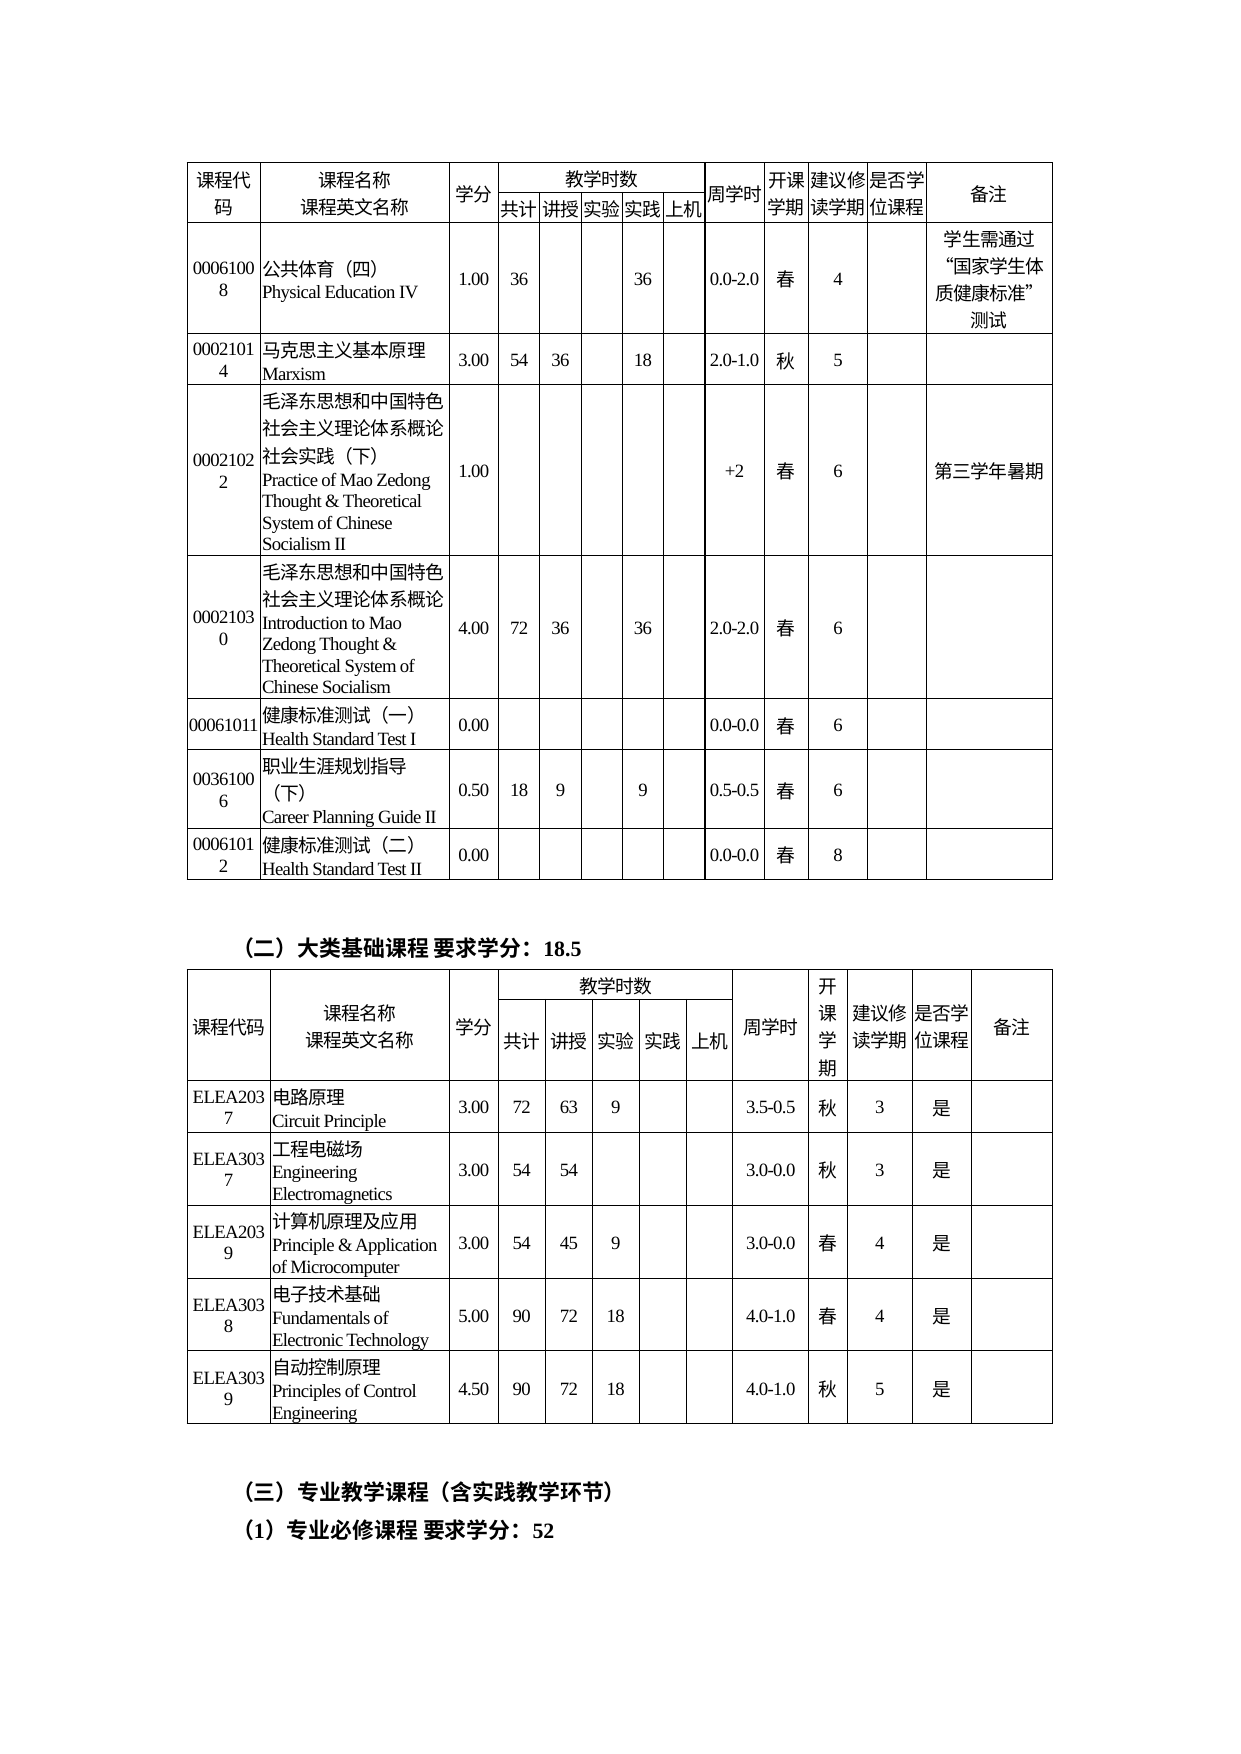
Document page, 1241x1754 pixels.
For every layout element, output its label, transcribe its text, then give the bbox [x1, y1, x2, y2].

table_cell 计算机原理及应用 Principle & Application of Microcomputer [271, 1206, 449, 1277]
table_cell 0.0-0.0 [706, 699, 764, 749]
table_cell [582, 750, 622, 828]
table_cell +2 [706, 385, 764, 555]
table_cell 是 [913, 1206, 971, 1277]
table_cell 36 [623, 556, 663, 698]
table_cell 0.5-0.5 [706, 750, 764, 828]
table_cell [664, 334, 704, 384]
table_header 课程名称 课程英文名称 [261, 163, 449, 222]
table_cell [664, 385, 704, 555]
table_cell 3 [848, 1133, 912, 1204]
table_cell [868, 750, 926, 828]
table_cell 6 [809, 750, 867, 828]
table_cell 90 [499, 1279, 545, 1350]
table_cell 3.5-0.5 [733, 1081, 808, 1132]
table_cell [540, 829, 581, 879]
table_cell 自动控制原理 Principles of Control Engineering [271, 1351, 449, 1423]
table_cell 6 [809, 385, 867, 555]
table_cell 4.50 [450, 1351, 498, 1423]
table_cell 春 [809, 1206, 847, 1277]
table_cell 春 [809, 1279, 847, 1350]
table_cell [664, 699, 704, 749]
table_cell 共计 [499, 1000, 545, 1080]
table_cell 00361006 [188, 750, 260, 828]
table_cell [582, 223, 622, 333]
table_cell [499, 829, 539, 879]
table_cell [664, 829, 704, 879]
text （1）专业必修课程 要求学分：52 [187, 1513, 1053, 1546]
table_cell [582, 699, 622, 749]
table_cell ELEA2039 [188, 1206, 270, 1277]
table_cell 00021014 [188, 334, 260, 384]
table_cell 0.0-2.0 [706, 223, 764, 333]
table_cell [868, 556, 926, 698]
table_header 教学时数 [499, 163, 704, 192]
table_cell [868, 385, 926, 555]
table_cell 春 [765, 385, 808, 555]
table_cell [927, 829, 1052, 879]
table_cell 3.00 [450, 1133, 498, 1204]
table_cell 36 [540, 556, 581, 698]
table_cell 健康标准测试（一） Health Standard Test I [261, 699, 449, 749]
table_cell [623, 385, 663, 555]
table_cell 36 [623, 223, 663, 333]
table_cell 4 [848, 1279, 912, 1350]
table_cell 36 [540, 334, 581, 384]
table_cell [499, 699, 539, 749]
table_header 周学时 [706, 163, 764, 222]
table_cell [927, 699, 1052, 749]
table_cell 共计 [499, 193, 539, 222]
table_cell 9 [623, 750, 663, 828]
table_cell 0.50 [450, 750, 498, 828]
table_cell [972, 1133, 1052, 1204]
table_cell 5 [809, 334, 867, 384]
table_cell 90 [499, 1351, 545, 1423]
table_cell [582, 556, 622, 698]
table_cell [868, 829, 926, 879]
table_cell [540, 385, 581, 555]
table_cell [927, 556, 1052, 698]
text （三）专业教学课程（含实践教学环节） [187, 1474, 1053, 1507]
table_header 学分 [450, 163, 498, 222]
table_cell 实验 [582, 193, 622, 222]
table_cell 2.0-1.0 [706, 334, 764, 384]
table_cell [972, 1279, 1052, 1350]
table_cell 电子技术基础 Fundamentals of Electronic Technology [271, 1279, 449, 1350]
table_cell 4 [809, 223, 867, 333]
table_header 是否学位课程 [868, 163, 926, 222]
table_cell [868, 334, 926, 384]
table_cell 第三学年暑期 [927, 385, 1052, 555]
table_cell 18 [593, 1351, 639, 1423]
table_cell [593, 1133, 639, 1204]
table_cell 9 [593, 1206, 639, 1277]
table_cell 讲授 [546, 1000, 592, 1080]
table_cell 公共体育（四） Physical Education IV [261, 223, 449, 333]
table_cell 45 [546, 1206, 592, 1277]
table_cell 春 [765, 223, 808, 333]
table_cell ELEA2037 [188, 1081, 270, 1132]
table_cell 00061008 [188, 223, 260, 333]
table_cell 春 [765, 699, 808, 749]
table_cell 36 [499, 223, 539, 333]
table_cell ELEA3038 [188, 1279, 270, 1350]
table_cell 讲授 [540, 193, 581, 222]
table_cell 0.0-0.0 [706, 829, 764, 879]
table_header 开课学期 [765, 163, 808, 222]
table_cell [687, 1133, 732, 1204]
table_cell [640, 1351, 686, 1423]
table_header 课程代码 [188, 970, 270, 1080]
table_cell 秋 [809, 1133, 847, 1204]
table_header 是否学位课程 [913, 970, 971, 1080]
table_cell 72 [499, 556, 539, 698]
table_header 周学时 [733, 970, 808, 1080]
table_cell 54 [499, 1206, 545, 1277]
table_cell 毛泽东思想和中国特色社会主义理论体系概论社会实践（下） Practice of Mao Zedong Thought & Theoretical System of Chinese Socialism II [261, 385, 449, 555]
table_cell 职业生涯规划指导（下） Career Planning Guide II [261, 750, 449, 828]
table_cell 秋 [809, 1081, 847, 1132]
table_cell [499, 385, 539, 555]
table_cell 9 [593, 1081, 639, 1132]
table_cell 是 [913, 1351, 971, 1423]
table_cell 5.00 [450, 1279, 498, 1350]
table_cell 是 [913, 1081, 971, 1132]
table_cell 3.0-0.0 [733, 1206, 808, 1277]
table_cell 5 [848, 1351, 912, 1423]
table_cell 春 [765, 556, 808, 698]
table_cell [540, 699, 581, 749]
table_header 备注 [972, 970, 1052, 1080]
table_cell [927, 334, 1052, 384]
table_cell [640, 1279, 686, 1350]
table_header 学分 [450, 970, 498, 1080]
table_cell 54 [546, 1133, 592, 1204]
table_cell [972, 1081, 1052, 1132]
table_cell 0.00 [450, 699, 498, 749]
table_cell [687, 1081, 732, 1132]
table_header 开课学期 [809, 970, 847, 1080]
table_cell 18 [623, 334, 663, 384]
table_cell 秋 [765, 334, 808, 384]
table_cell 18 [593, 1279, 639, 1350]
table_cell [623, 829, 663, 879]
table_cell [972, 1206, 1052, 1277]
table_cell 54 [499, 334, 539, 384]
table_cell 是 [913, 1279, 971, 1350]
table_cell 3.00 [450, 1081, 498, 1132]
table_cell 8 [809, 829, 867, 879]
table_cell [664, 750, 704, 828]
table_cell 上机 [687, 1000, 732, 1080]
table_cell 学生需通过“国家学生体质健康标准”测试 [927, 223, 1052, 333]
table_cell 6 [809, 699, 867, 749]
table_cell [582, 334, 622, 384]
table_cell [868, 223, 926, 333]
table_cell 00021022 [188, 385, 260, 555]
table_cell 9 [540, 750, 581, 828]
table_cell 4 [848, 1206, 912, 1277]
table_cell [868, 699, 926, 749]
table_cell [687, 1206, 732, 1277]
table_cell [540, 223, 581, 333]
table_cell 健康标准测试（二） Health Standard Test II [261, 829, 449, 879]
table_cell [582, 829, 622, 879]
table_cell ELEA3039 [188, 1351, 270, 1423]
table_cell [623, 699, 663, 749]
table_cell 实践 [623, 193, 663, 222]
table_cell 实验 [593, 1000, 639, 1080]
table_cell [582, 385, 622, 555]
table_cell [687, 1351, 732, 1423]
table_cell [640, 1206, 686, 1277]
table_cell 3.00 [450, 334, 498, 384]
table_cell 72 [546, 1351, 592, 1423]
table_cell 18 [499, 750, 539, 828]
table_cell 4.00 [450, 556, 498, 698]
table_cell 0.00 [450, 829, 498, 879]
table_header 备注 [927, 163, 1052, 222]
table_header 课程名称 课程英文名称 [271, 970, 449, 1080]
table_cell [927, 750, 1052, 828]
table_cell 00061012 [188, 829, 260, 879]
table_header 教学时数 [499, 970, 732, 999]
table_cell 3 [848, 1081, 912, 1132]
table_cell 春 [765, 829, 808, 879]
table_cell 秋 [809, 1351, 847, 1423]
table_cell 毛泽东思想和中国特色社会主义理论体系概论 Introduction to Mao Zedong Thought & Theoretical System of Chinese Socialism [261, 556, 449, 698]
table_cell 1.00 [450, 223, 498, 333]
table_cell 72 [499, 1081, 545, 1132]
table_cell [640, 1133, 686, 1204]
table_cell 1.00 [450, 385, 498, 555]
table_cell 3.0-0.0 [733, 1133, 808, 1204]
table_cell 工程电磁场 Engineering Electromagnetics [271, 1133, 449, 1204]
table_cell 54 [499, 1133, 545, 1204]
table_header 建议修读学期 [809, 163, 867, 222]
table_cell 2.0-2.0 [706, 556, 764, 698]
table_cell [664, 556, 704, 698]
table_cell [972, 1351, 1052, 1423]
table_cell 实践 [640, 1000, 686, 1080]
table_cell [664, 223, 704, 333]
table_cell 马克思主义基本原理 Marxism [261, 334, 449, 384]
table_cell 00021030 [188, 556, 260, 698]
table_cell 4.0-1.0 [733, 1279, 808, 1350]
table_cell 3.00 [450, 1206, 498, 1277]
table_cell 电路原理 Circuit Principle [271, 1081, 449, 1132]
table_cell 上机 [664, 193, 704, 222]
table_cell 72 [546, 1279, 592, 1350]
table_cell 是 [913, 1133, 971, 1204]
table_cell 4.0-1.0 [733, 1351, 808, 1423]
table_cell 63 [546, 1081, 592, 1132]
table_cell 6 [809, 556, 867, 698]
table_header 建议修读学期 [848, 970, 912, 1080]
table_cell 春 [765, 750, 808, 828]
table_cell ELEA3037 [188, 1133, 270, 1204]
table_cell 00061011 [188, 699, 260, 749]
table_cell [640, 1081, 686, 1132]
table_header 课程代码 [188, 163, 260, 222]
table_cell [687, 1279, 732, 1350]
text （二）大类基础课程 要求学分：18.5 [187, 930, 1053, 963]
